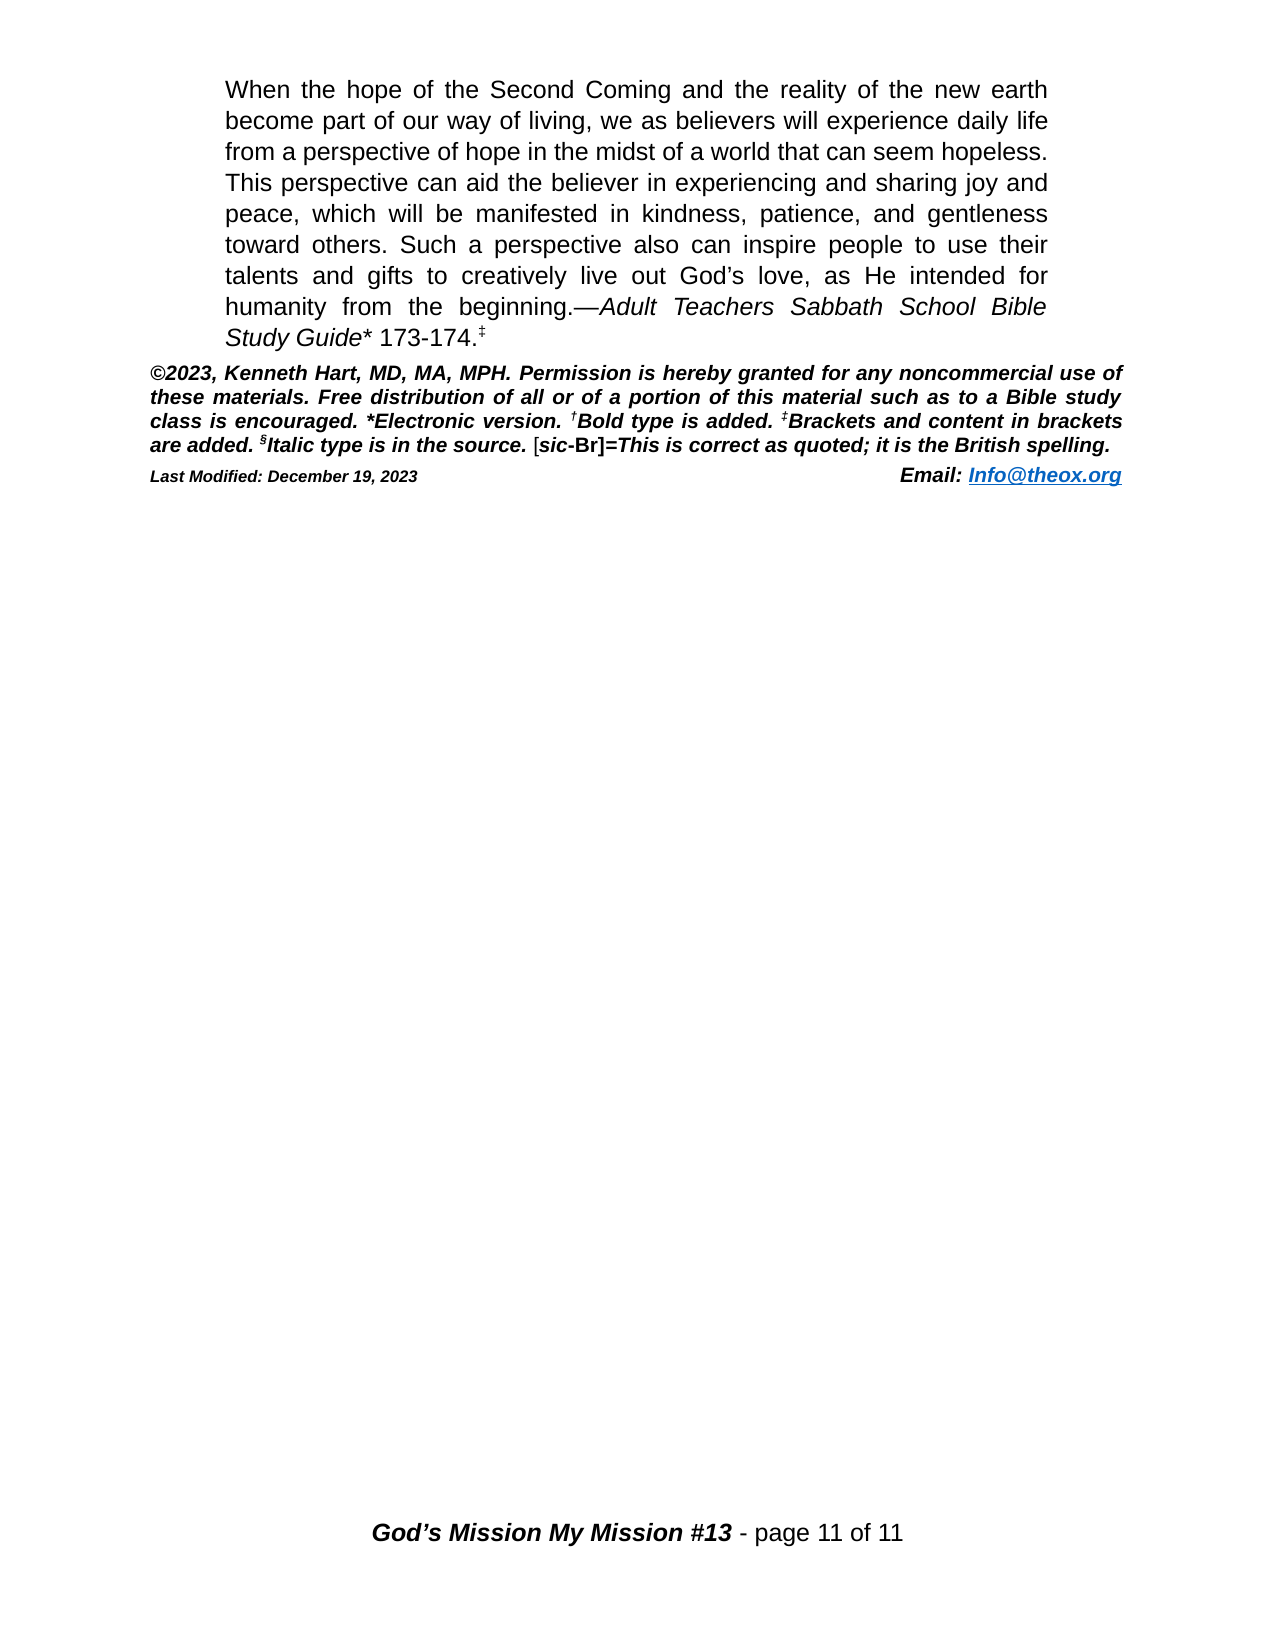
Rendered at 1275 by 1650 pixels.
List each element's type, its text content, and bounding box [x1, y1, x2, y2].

list When the hope of the Second Coming and the reality of the new earth become part of our way of living, we as believers will experience daily life from a perspective of hope in the midst of a world that can seem hopeless. This perspective can aid the believer in experiencing and sharing joy and peace, which will be manifested in kindness, patience, and gentleness toward others. Such a perspective also can inspire people to use their talents and gifts to creatively live out God’s love, as He intended for humanity from the beginning.―Adult Teachers Sabbath School Bible Study Guide* 173-174.‡ [225, 75, 1050, 352]
text Last Modified: December 19, 2023 Email: Info@theox.org [150, 463, 1125, 487]
text ©2023, Kenneth Hart, MD, MA, MPH. Permission is hereby granted for any noncommercial use of these materials. Free distribution of all or of a portion of this material such as to a Bible study class is encouraged. *Electronic version. †Bold type is added. ‡Brackets and content in brackets are added. §Italic type is in the source. [sic-Br]=This is correct as quoted; it is the British spelling. [150, 361, 1125, 456]
